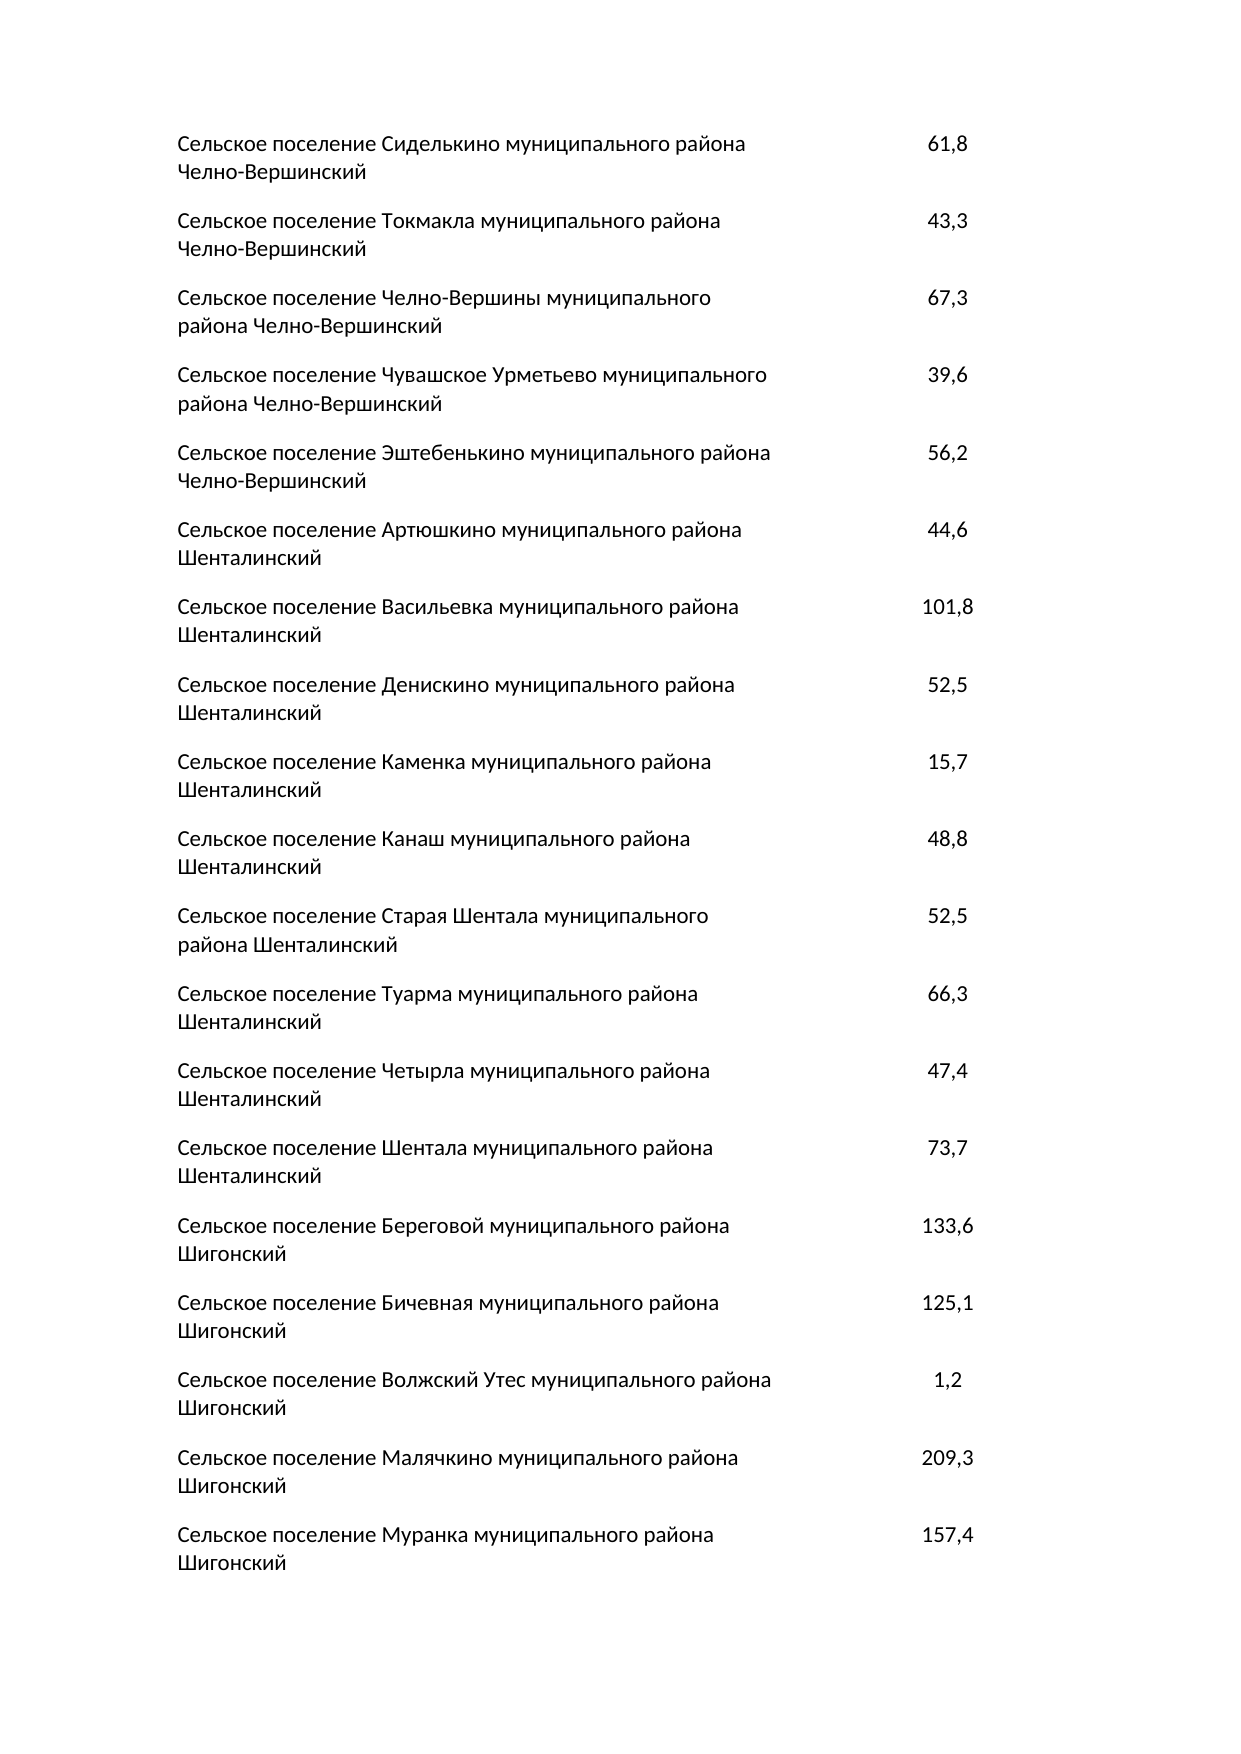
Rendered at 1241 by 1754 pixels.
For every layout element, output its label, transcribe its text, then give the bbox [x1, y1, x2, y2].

table_cell Сельское поселение Старая Шентала муниципального района Шенталинский [171, 891, 780, 968]
table_cell 44,6 [780, 505, 1115, 582]
table_cell 15,7 [780, 736, 1115, 814]
table_cell Сельское поселение Челно-Вершины муниципального района Челно-Вершинский [171, 273, 780, 350]
table_cell 125,1 [780, 1278, 1115, 1355]
table_cell Сельское поселение Чувашское Урметьево муниципального района Челно-Вершинский [171, 350, 780, 427]
table_cell Сельское поселение Эштебенькино муниципального района Челно-Вершинский [171, 427, 780, 504]
table_cell Сельское поселение Туарма муниципального района Шенталинский [171, 968, 780, 1046]
table_cell Сельское поселение Бичевная муниципального района Шигонский [171, 1278, 780, 1355]
table_cell 101,8 [780, 582, 1115, 659]
table_cell 73,7 [780, 1123, 1115, 1200]
table_cell Сельское поселение Береговой муниципального района Шигонский [171, 1200, 780, 1277]
table_cell 157,4 [780, 1509, 1115, 1587]
table_cell Сельское поселение Сиделькино муниципального района Челно-Вершинский [171, 118, 780, 195]
table_cell Сельское поселение Каменка муниципального района Шенталинский [171, 736, 780, 814]
table_cell 56,2 [780, 427, 1115, 504]
table_cell Сельское поселение Артюшкино муниципального района Шенталинский [171, 505, 780, 582]
table_cell 43,3 [780, 195, 1115, 273]
table_cell 47,4 [780, 1046, 1115, 1123]
table_cell Сельское поселение Денискино муниципального района Шенталинский [171, 659, 780, 736]
table_cell 67,3 [780, 273, 1115, 350]
table_cell Сельское поселение Канаш муниципального района Шенталинский [171, 814, 780, 891]
table_cell 52,5 [780, 891, 1115, 968]
table_cell 48,8 [780, 814, 1115, 891]
table_cell 133,6 [780, 1200, 1115, 1277]
table_cell 209,3 [780, 1432, 1115, 1509]
table_cell Сельское поселение Четырла муниципального района Шенталинский [171, 1046, 780, 1123]
table_cell Сельское поселение Токмакла муниципального района Челно-Вершинский [171, 195, 780, 273]
table_cell Сельское поселение Малячкино муниципального района Шигонский [171, 1432, 780, 1509]
table_cell 1,2 [780, 1355, 1115, 1432]
table_cell Сельское поселение Шентала муниципального района Шенталинский [171, 1123, 780, 1200]
table_cell Сельское поселение Муранка муниципального района Шигонский [171, 1509, 780, 1587]
table_cell 61,8 [780, 118, 1115, 195]
table_cell 39,6 [780, 350, 1115, 427]
table_cell 66,3 [780, 968, 1115, 1046]
table_cell Сельское поселение Васильевка муниципального района Шенталинский [171, 582, 780, 659]
table_cell Сельское поселение Волжский Утес муниципального района Шигонский [171, 1355, 780, 1432]
table_cell 52,5 [780, 659, 1115, 736]
